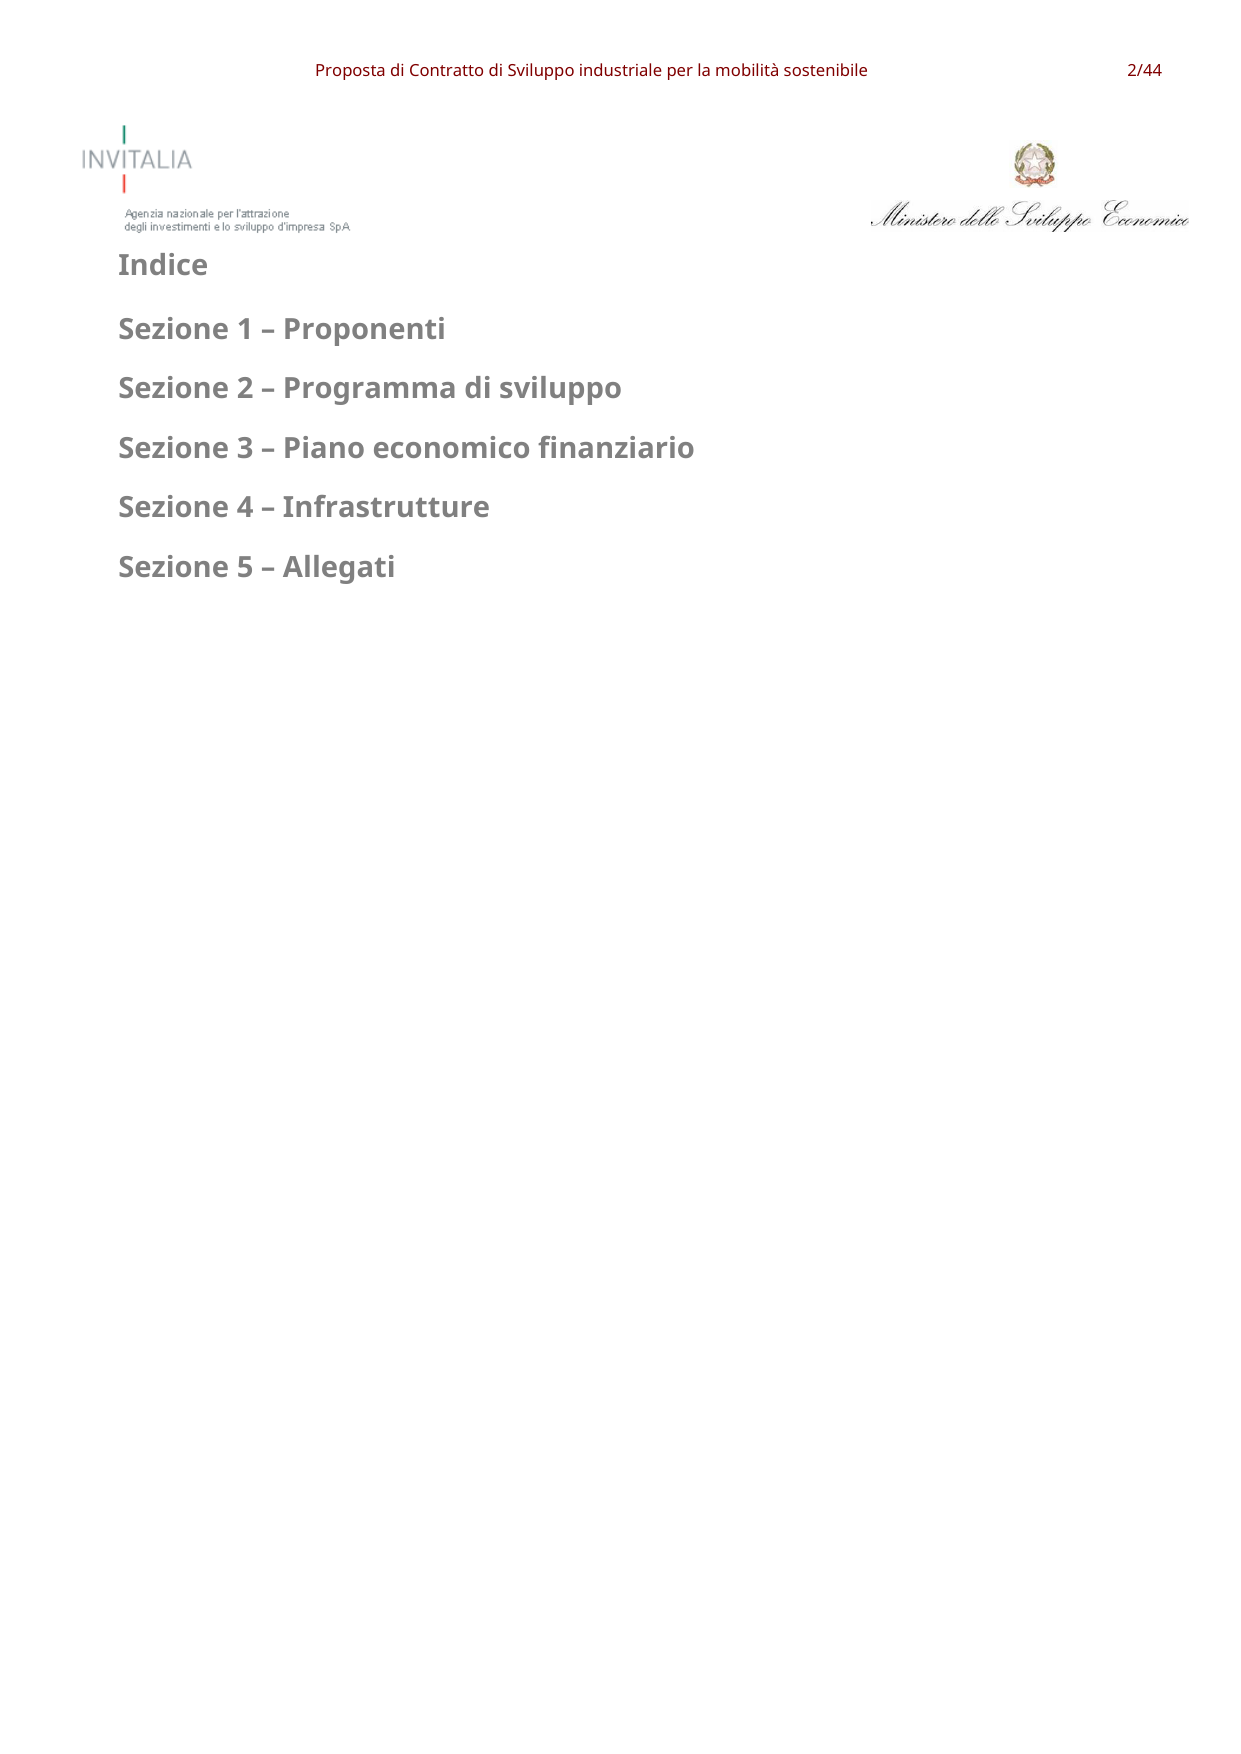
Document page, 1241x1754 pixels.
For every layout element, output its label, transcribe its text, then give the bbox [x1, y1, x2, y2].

text Sezione 1 – Proponenti [118, 308, 1196, 348]
text Indice [118, 244, 1196, 284]
text Sezione 2 – Programma di sviluppo [118, 368, 1196, 407]
text Sezione 5 – Allegati [118, 546, 1196, 586]
text Sezione 3 – Piano economico finanziario [118, 427, 1196, 467]
text Sezione 4 – Infrastrutture [118, 487, 1196, 526]
picture [59, 104, 362, 245]
